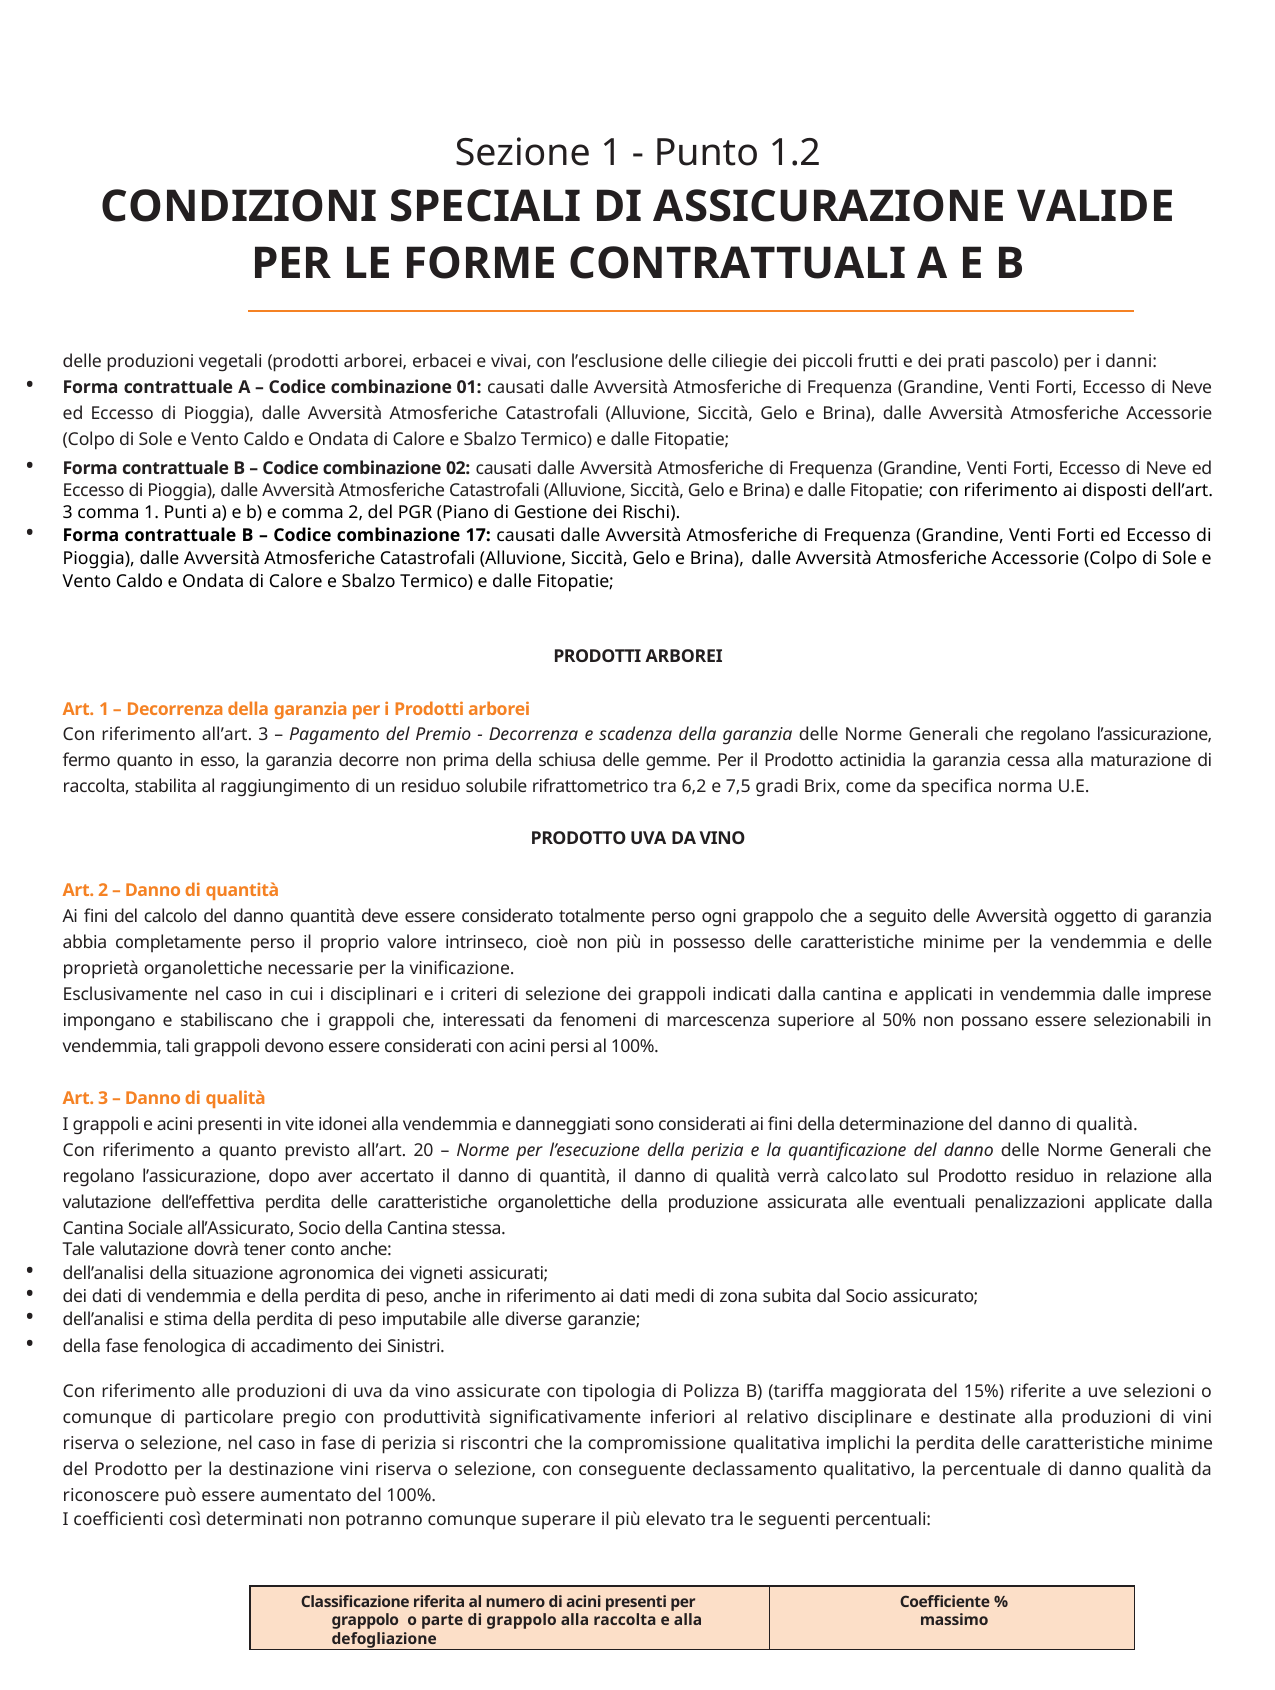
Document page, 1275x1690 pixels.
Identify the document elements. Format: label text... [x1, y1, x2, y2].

text Tale valutazione dovrà tener conto anche: [62, 1241, 1213, 1259]
table_header Coefficiente % massimo [770, 1587, 1134, 1649]
list dei dati di vendemmia e della perdita di peso, anche in riferimento ai dati medi di zona subita dal Socio assicurato; [25, 1284, 1213, 1307]
list Forma contrattuale B – Codice combinazione 02: causati dalle Avversità Atmosferiche di Frequenza (Grandine, Venti Forti, Eccesso di Neve ed Eccesso di Pioggia), dalle Avversità Atmosferiche Catastrofali (Alluvione, Siccità, Gelo e Brina) e dalle Fitopatie; con riferimento ai disposti dell’art. 3 comma 1. Punti a) e b) e comma 2, del PGR (Piano di Gestione dei Rischi). [25, 451, 1213, 523]
text Art. 3 – Danno di qualità [62, 1085, 1213, 1109]
subtitle CONDIZIONI SPECIALI DI ASSICURAZIONE VALIDE PER LE FORME CONTRATTUALI A E B [62, 175, 1213, 292]
table_header Classificazione riferita al numero di acini presenti per grappolo o parte di grappolo alla raccolta e alla defogliazione [251, 1587, 769, 1649]
list dell’analisi della situazione agronomica dei vigneti assicurati; [25, 1259, 1213, 1284]
text Esclusivamente nel caso in cui i disciplinari e i criteri di selezione dei grappoli indicati dalla cantina e applicati in vendemmia dalle imprese impongano e stabiliscano che i grappoli che, interessati da fenomeni di marcescenza superiore al 50% non possano essere selezionabili in vendemmia, tali grappoli devono essere considerati con acini persi al 100%. [62, 982, 1213, 1058]
text Con riferimento alle produzioni di uva da vino assicurate con tipologia di Polizza B) (tariffa maggiorata del 15%) riferite a uve selezioni o comunque di particolare pregio con produttività significativamente inferiori al relativo disciplinare e destinate alla produzioni di vini riserva o selezione, nel caso in fase di perizia si riscontri che la compromissione qualitativa implichi la perdita delle caratteristiche minime del Prodotto per la destinazione vini riserva o selezione, con conseguente declassamento qualitativo, la percentuale di danno qualità da riconoscere può essere aumentato del 100%. [62, 1379, 1213, 1507]
list Forma contrattuale B – Codice combinazione 17: causati dalle Avversità Atmosferiche di Frequenza (Grandine, Venti Forti ed Eccesso di Pioggia), dalle Avversità Atmosferiche Catastrofali (Alluvione, Siccità, Gelo e Brina), dalle Avversità Atmosferiche Accessorie (Colpo di Sole e Vento Caldo e Ondata di Calore e Sbalzo Termico) e dalle Fitopatie; [25, 523, 1212, 592]
text Art. 2 – Danno di quantità [62, 878, 1213, 902]
text Art. 1 – Decorrenza della garanzia per i Prodotti arborei [62, 696, 1213, 720]
subtitle PRODOTTO UVA DA VINO [62, 826, 1213, 850]
text Ai fini del calcolo del danno quantità deve essere considerato totalmente perso ogni grappolo che a seguito delle Avversità oggetto di garanzia abbia completamente perso il proprio valore intrinseco, cioè non più in possesso delle caratteristiche minime per la vendemmia e delle proprietà organolettiche necessarie per la vinificazione. [62, 903, 1213, 980]
text I coefficienti così determinati non potranno comunque superare il più elevato tra le seguenti percentuali: [62, 1509, 1213, 1530]
text delle produzioni vegetali (prodotti arborei, erbacei e vivai, con l’esclusione delle ciliegie dei piccoli frutti e dei prati pascolo) per i danni: [62, 349, 1213, 373]
list della fase fenologica di accadimento dei Sinistri. [25, 1330, 1213, 1359]
list dell’analisi e stima della perdita di peso imputabile alle diverse garanzie; [25, 1307, 1213, 1330]
text Con riferimento all’art. 3 – Pagamento del Premio - Decorrenza e scadenza della garanzia delle Norme Generali che regolano l’assicurazione, fermo quanto in esso, la garanzia decorre non prima della schiusa delle gemme. Per il Prodotto actinidia la garanzia cessa alla maturazione di raccolta, stabilita al raggiungimento di un residuo solubile rifrattometrico tra 6,2 e 7,5 gradi Brix, come da specifica norma U.E. [62, 722, 1213, 798]
text I grappoli e acini presenti in vite idonei alla vendemmia e danneggiati sono considerati ai fini della determinazione del danno di qualità. [62, 1111, 1213, 1135]
subtitle Sezione 1 - Punto 1.2 [62, 130, 1213, 174]
text Con riferimento a quanto previsto all’art. 20 – Norme per l’esecuzione della perizia e la quantificazione del danno delle Norme Generali che regolano l’assicurazione, dopo aver accertato il danno di quantità, il danno di qualità verrà calcolato sul Prodotto residuo in relazione alla valutazione dell’effettiva perdita delle caratteristiche organolettiche della produzione assicurata alle eventuali penalizzazioni applicate dalla Cantina Sociale all’Assicurato, Socio della Cantina stessa. [62, 1137, 1213, 1239]
list Forma contrattuale A – Codice combinazione 01: causati dalle Avversità Atmosferiche di Frequenza (Grandine, Venti Forti, Eccesso di Neve ed Eccesso di Pioggia), dalle Avversità Atmosferiche Catastrofali (Alluvione, Siccità, Gelo e Brina), dalle Avversità Atmosferiche Accessorie (Colpo di Sole e Vento Caldo e Ondata di Calore e Sbalzo Termico) e dalle Fitopatie; [25, 373, 1213, 451]
subtitle PRODOTTI ARBOREI [62, 644, 1213, 668]
